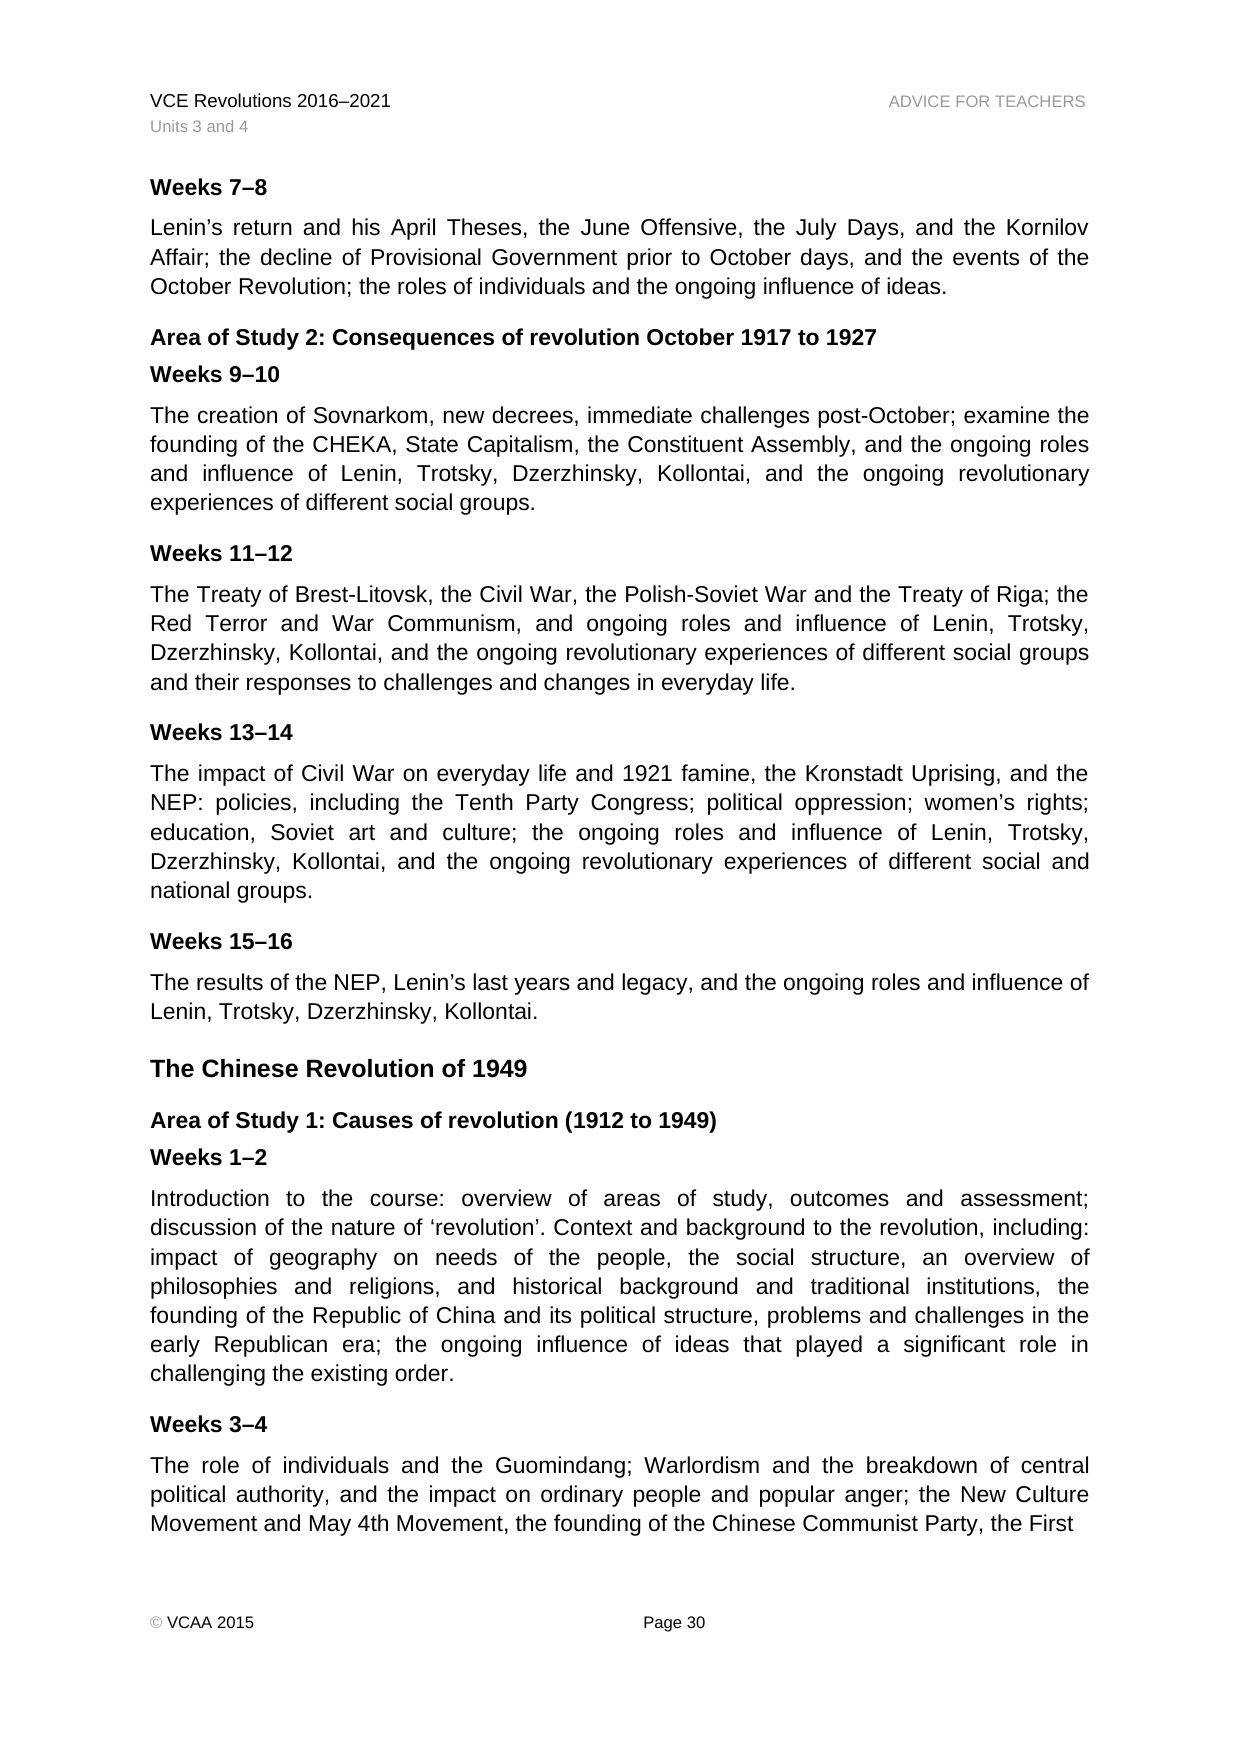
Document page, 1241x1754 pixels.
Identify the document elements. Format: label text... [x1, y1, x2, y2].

subtitle Weeks 9–10 [150, 362, 1090, 387]
subtitle Weeks 7–8 [150, 175, 1090, 200]
subtitle Weeks 13–14 [150, 721, 1090, 746]
text The role of individuals and the Guomindang; Warlordism and the breakdown of central political authority, and the impact on ordinary people and popular anger; the New Culture Movement and May 4th Movement, the founding of the Chinese Communist Party, the First [150, 1450, 1090, 1537]
text Introduction to the course: overview of areas of study, outcomes and assessment; discussion of the nature of ‘revolution’. Context and background to the revolution, including: impact of geography on needs of the people, the social structure, an overview of philosophies and religions, and historical background and traditional institutions, the founding of the Republic of China and its political structure, problems and challenges in the early Republican era; the ongoing influence of ideas that played a significant role in challenging the existing order. [150, 1183, 1090, 1387]
subtitle Weeks 11–12 [150, 542, 1090, 567]
subtitle Weeks 1–2 [150, 1146, 1090, 1171]
text The results of the NEP, Lenin’s last years and legacy, and the ongoing roles and influence of Lenin, Trotsky, Dzerzhinsky, Kollontai. [150, 967, 1090, 1025]
text The Treaty of Brest-Litovsk, the Civil War, the Polish-Soviet War and the Treaty of Riga; the Red Terror and War Communism, and ongoing roles and influence of Lenin, Trotsky, Dzerzhinsky, Kollontai, and the ongoing revolutionary experiences of different social groups and their responses to challenges and changes in everyday life. [150, 579, 1090, 696]
subtitle The Chinese Revolution of 1949 [150, 1054, 1090, 1083]
subtitle Area of Study 1: Causes of revolution (1912 to 1949) [150, 1108, 1090, 1133]
subtitle Weeks 15–16 [150, 929, 1090, 954]
subtitle Weeks 3–4 [150, 1412, 1090, 1437]
text The creation of Sovnarkom, new decrees, immediate challenges post-October; examine the founding of the CHEKA, State Capitalism, the Constituent Assembly, and the ongoing roles and influence of Lenin, Trotsky, Dzerzhinsky, Kollontai, and the ongoing revolutionary experiences of different social groups. [150, 400, 1090, 517]
text The impact of Civil War on everyday life and 1921 famine, the Kronstadt Uprising, and the NEP: policies, including the Tenth Party Congress; political oppression; women’s rights; education, Soviet art and culture; the ongoing roles and influence of Lenin, Trotsky, Dzerzhinsky, Kollontai, and the ongoing revolutionary experiences of different social and national groups. [150, 758, 1090, 904]
subtitle Area of Study 2: Consequences of revolution October 1917 to 1927 [150, 325, 1090, 350]
text Lenin’s return and his April Theses, the June Offensive, the July Days, and the Kornilov Affair; the decline of Provisional Government prior to October days, and the events of the October Revolution; the roles of individuals and the ongoing influence of ideas. [150, 212, 1090, 300]
